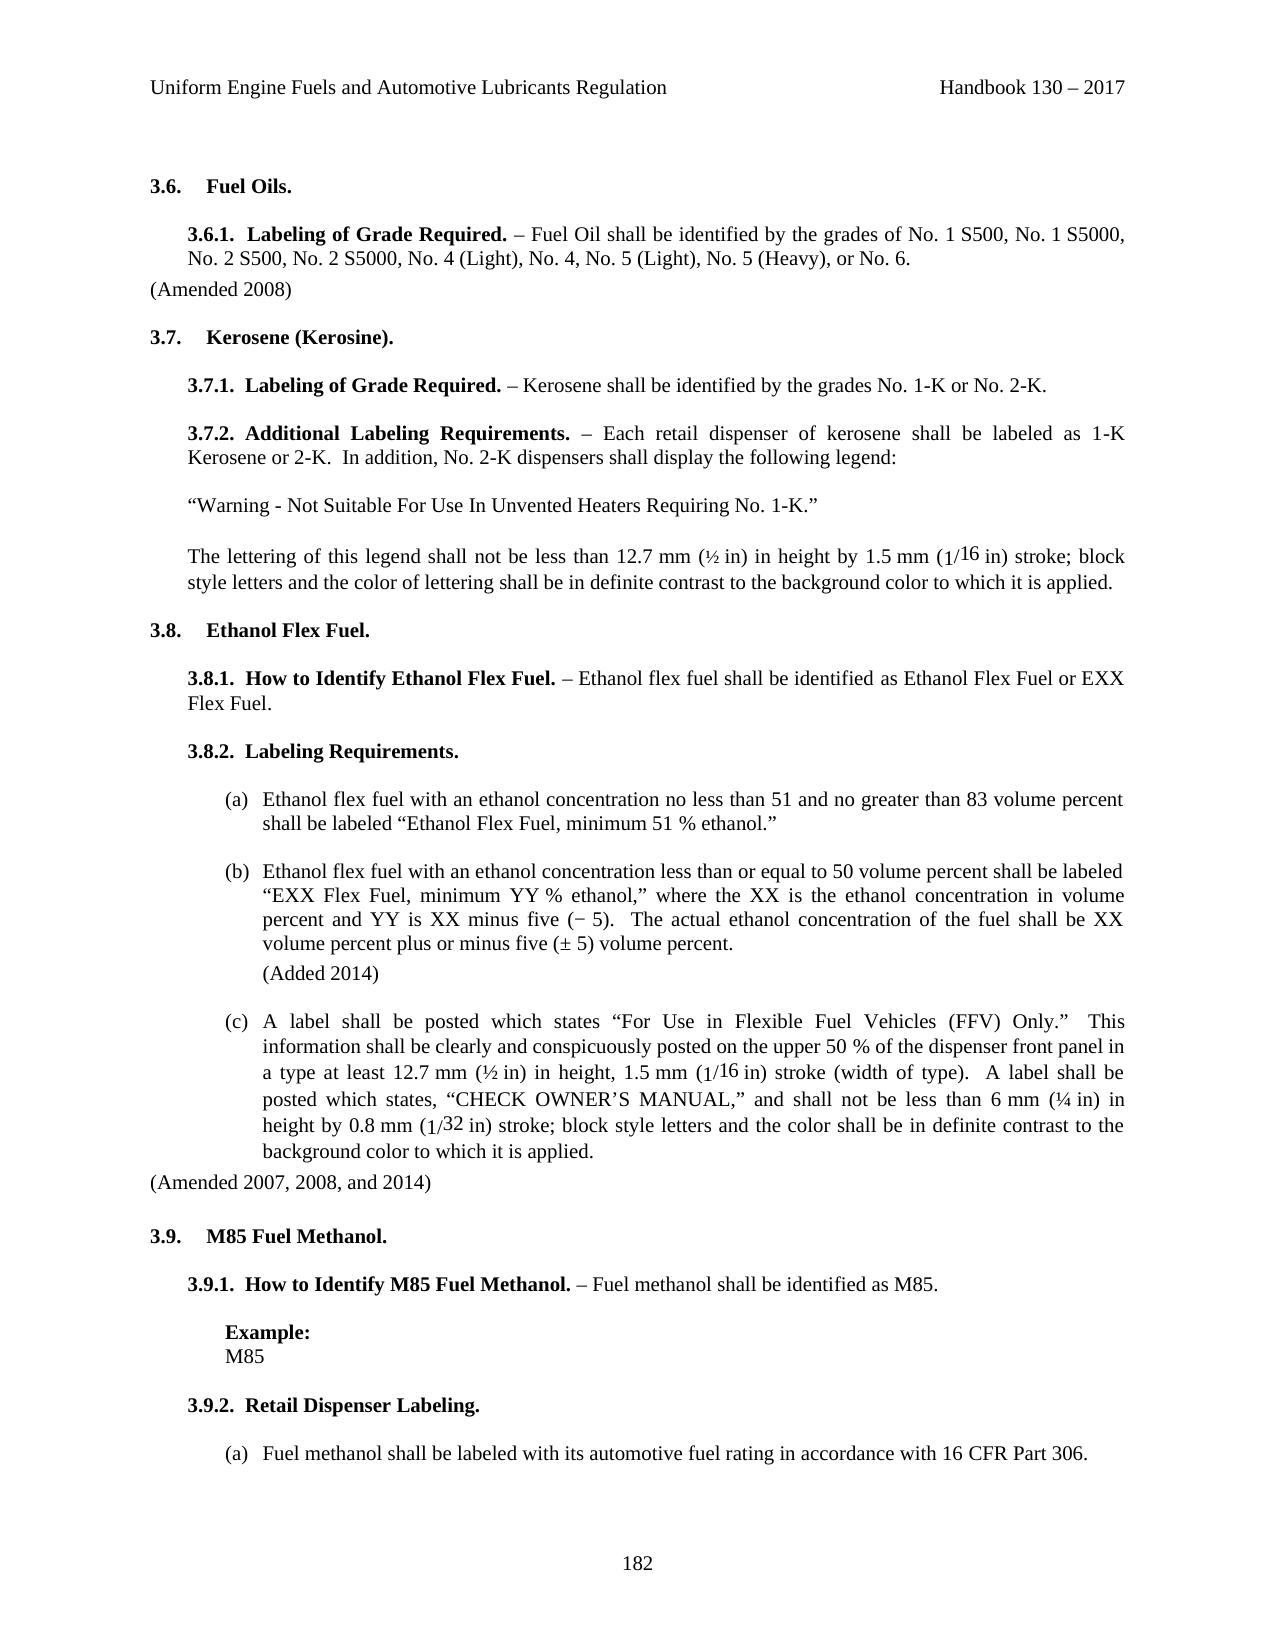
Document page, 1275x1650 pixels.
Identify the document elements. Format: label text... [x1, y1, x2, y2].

text 3.8.1. How to Identify Ethanol Flex Fuel. – Ethanol flex fuel shall be identified as Ethanol Flex Fuel or EXX Flex Fuel. [187, 666, 1125, 714]
text (Added 2014) [262, 961, 1125, 985]
text 3.7.1. Labeling of Grade Required. – Kerosene shall be identified by the grades No. 1-K or No. 2-K. [187, 373, 1125, 397]
text 3.9.2. Retail Dispenser Labeling. [187, 1392, 1125, 1417]
text Example: [225, 1320, 1125, 1344]
text 3.8. Ethanol Flex Fuel. [150, 618, 1125, 642]
text (a) Fuel methanol shall be labeled with its automotive fuel rating in accordance with 16 CFR Part 306. [225, 1441, 1125, 1465]
text (Amended 2007, 2008, and 2014) [150, 1170, 1125, 1194]
text “Warning - Not Suitable For Use In Unvented Heaters Requiring No. 1-K.” [187, 493, 1125, 517]
text (a) Ethanol flex fuel with an ethanol concentration no less than 51 and no greater than 83 volume percent shall be labeled “Ethanol Flex Fuel, minimum 51 % ethanol.” [225, 787, 1125, 835]
text The lettering of this legend shall not be less than 12.7 mm (½ in) in height by 1.5 mm (1/16 in) stroke; block style letters and the color of lettering shall be in definite contrast to the background color to which it is applied. [187, 541, 1125, 594]
text 3.9.1. How to Identify M85 Fuel Methanol. – Fuel methanol shall be identified as M85. [187, 1272, 1125, 1296]
text 3.6.1. Labeling of Grade Required. – Fuel Oil shall be identified by the grades of No. 1 S500, No. 1 S5000, No. 2 S500, No. 2 S5000, No. 4 (Light), No. 4, No. 5 (Light), No. 5 (Heavy), or No. 6. [187, 222, 1125, 270]
list Ethanol flex fuel with an ethanol concentration less than or equal to 50 volume percent shall be labeled “EXX Flex Fuel, minimum YY % ethanol,” where the XX is the ethanol concentration in volume percent and YY is XX minus five (− 5). The actual ethanol concentration of the fuel shall be XX volume percent plus or minus five (± 5) volume percent. [225, 859, 1125, 955]
text M85 [225, 1344, 1125, 1368]
text 3.9. M85 Fuel Methanol. [150, 1224, 1125, 1248]
text 3.8.2. Labeling Requirements. [187, 738, 1125, 763]
text (c) A label shall be posted which states “For Use in Flexible Fuel Vehicles (FFV) Only.” This information shall be clearly and conspicuously posted on the upper 50 % of the dispenser front panel in a type at least 12.7 mm (½ in) in height, 1.5 mm (1/16 in) stroke (width of type). A label shall be posted which states, “CHECK OWNER’S MANUAL,” and shall not be less than 6 mm (¼ in) in height by 0.8 mm (1/32 in) stroke; block style letters and the color shall be in definite contrast to the background color to which it is applied. [225, 1009, 1125, 1163]
text 3.7.2. Additional Labeling Requirements. – Each retail dispenser of kerosene shall be labeled as 1-K Kerosene or 2-K. In addition, No. 2-K dispensers shall display the following legend: [187, 421, 1125, 469]
text (Amended 2008) [150, 277, 1125, 301]
text 3.6. Fuel Oils. [150, 174, 1125, 198]
text 3.7. Kerosene (Kerosine). [150, 325, 1125, 349]
